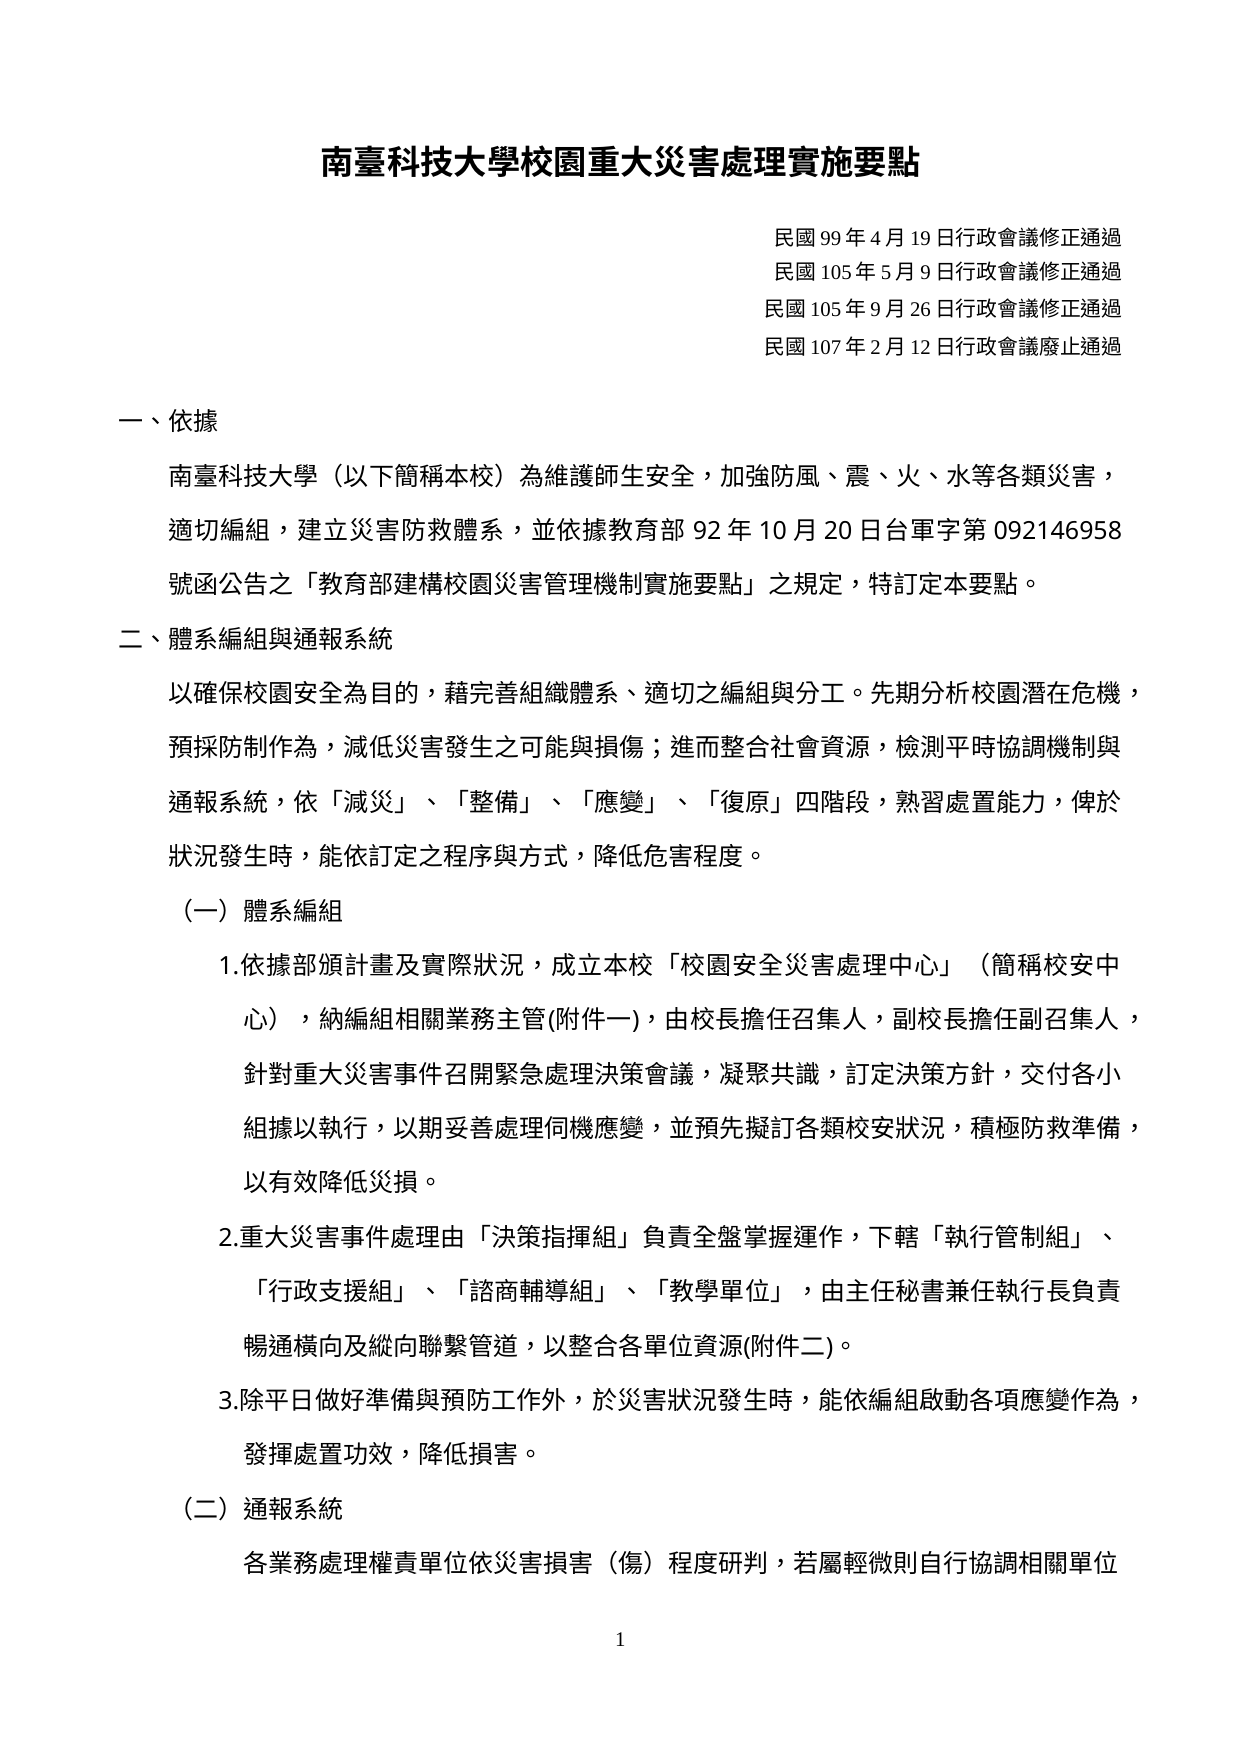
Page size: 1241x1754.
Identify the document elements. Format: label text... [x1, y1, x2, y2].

text 南臺科技大學校園重大災害處理實施要點 [118, 122, 1122, 197]
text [243, 1543, 1122, 1580]
text 民國99年4月19日行政會議修正通過 [118, 221, 1122, 252]
text 1.依據部頒計畫及實際狀況，成立本校「校園安全災害處理中心」（簡稱校安中心），納編組相關業務主管(附件一)，由校長擔任召集人，副校長擔任副召集人，針對重大災害事件召開緊急處理決策會議，凝聚共識，訂定決策方針，交付各小組據以執行，以期妥善處理伺機應變，並預先擬訂各類校安狀況，積極防救準備，以有效降低災損。 [218, 945, 1122, 1199]
text 以確保校園安全為目的，藉完善組織體系、適切之編組與分工。先期分析校園潛在危機，預採防制作為，減低災害發生之可能與損傷；進而整合社會資源，檢測平時協調機制與通報系統，依「減災」、「整備」、「應變」、「復原」四階段，熟習處置能力，俾於狀況發生時，能依訂定之程序與方式，降低危害程度。 [168, 673, 1122, 873]
text 民國107年2月12日行政會議廢止通過 [118, 327, 1122, 364]
text 二、體系編組與通報系統 [118, 619, 1122, 655]
text 民國105年5月9日行政會議修正通過 [118, 252, 1122, 289]
text 3.除平日做好準備與預防工作外，於災害狀況發生時，能依編組啟動各項應變作為，發揮處置功效，降低損害。 [218, 1380, 1122, 1471]
text 南臺科技大學（以下簡稱本校）為維護師生安全，加強防風、震、火、水等各類災害，適切編組，建立災害防救體系，並依據教育部台軍字第092146958號函公告之「教育部建構校園災害管理機制實施要點」之規定，特訂定本要點。 [168, 456, 1122, 601]
text 一、依據 [118, 402, 1122, 438]
text （一）體系編組 [168, 891, 1122, 927]
text 民國105年9月26日行政會議修正通過 [118, 289, 1122, 327]
text （二）通報系統 [168, 1489, 1122, 1525]
text 2.重大災害事件處理由「決策指揮組」負責全盤掌握運作，下轄「執行管制組」、「行政支援組」、「諮商輔導組」、「教學單位」，由主任秘書兼任執行長負責暢通橫向及縱向聯繫管道，以整合各單位資源(附件二)。 [218, 1217, 1122, 1362]
